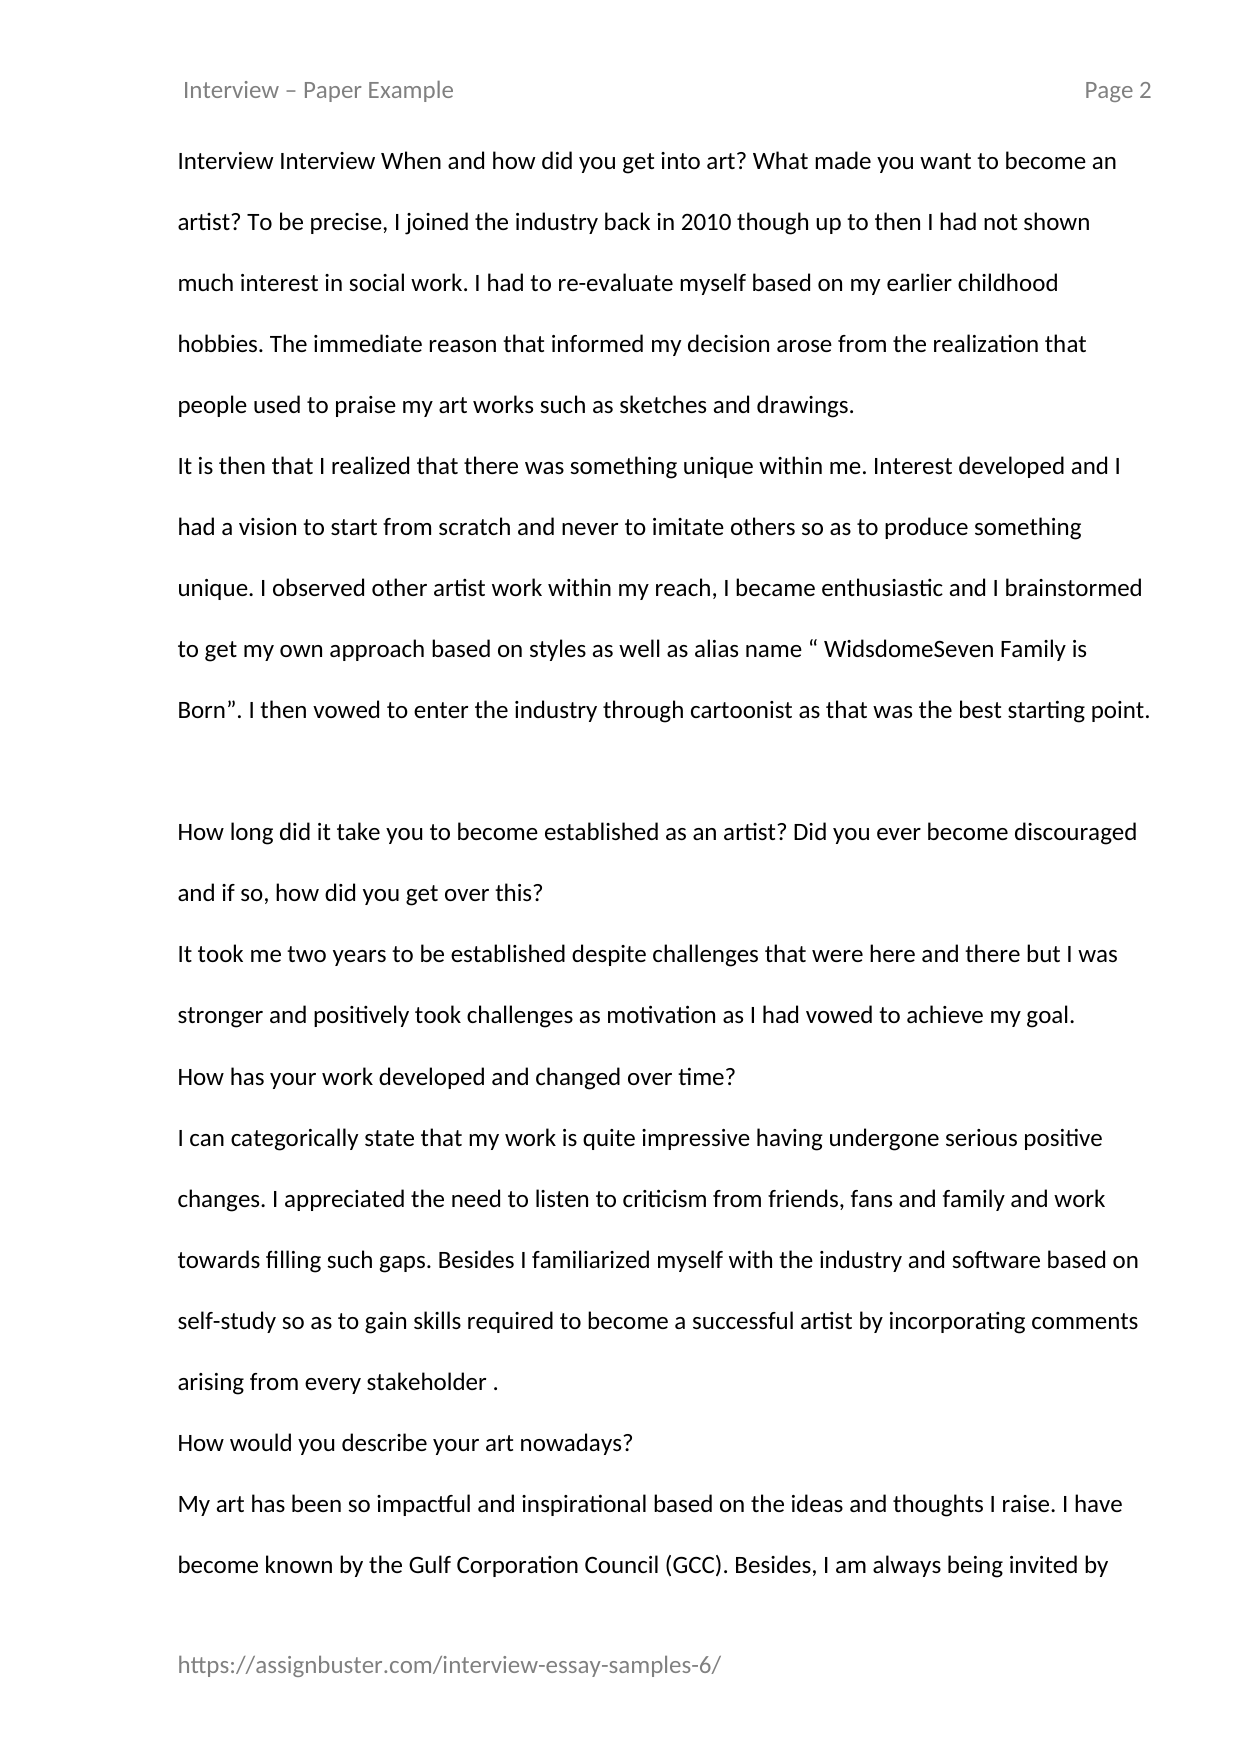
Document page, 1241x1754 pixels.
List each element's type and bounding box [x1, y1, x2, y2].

text [177, 145, 1152, 1579]
